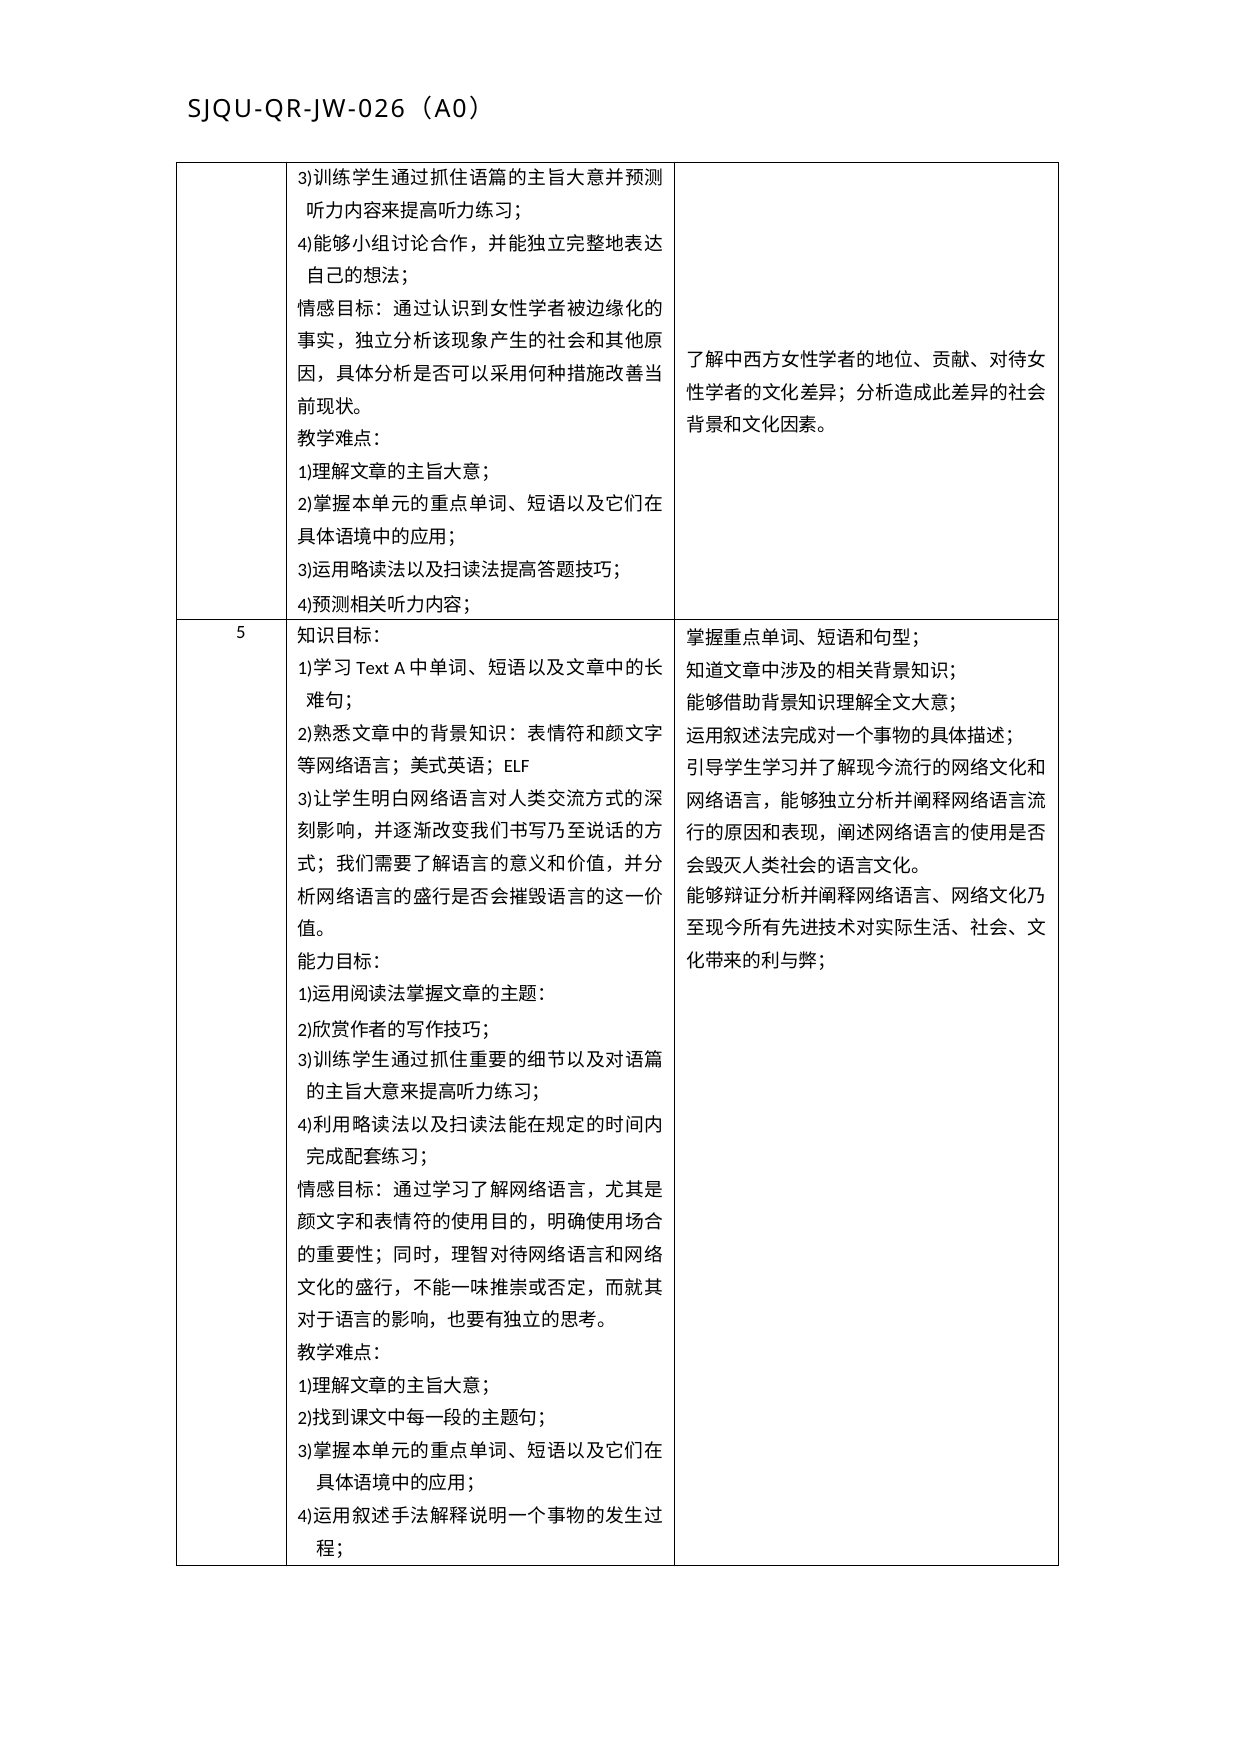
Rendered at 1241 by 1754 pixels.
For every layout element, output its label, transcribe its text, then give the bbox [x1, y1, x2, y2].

table_cell 5 [177, 620, 286, 1565]
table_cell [675, 620, 1058, 1565]
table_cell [287, 163, 674, 619]
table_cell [675, 163, 1058, 619]
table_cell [287, 620, 674, 1565]
table_cell 4 [177, 163, 286, 619]
